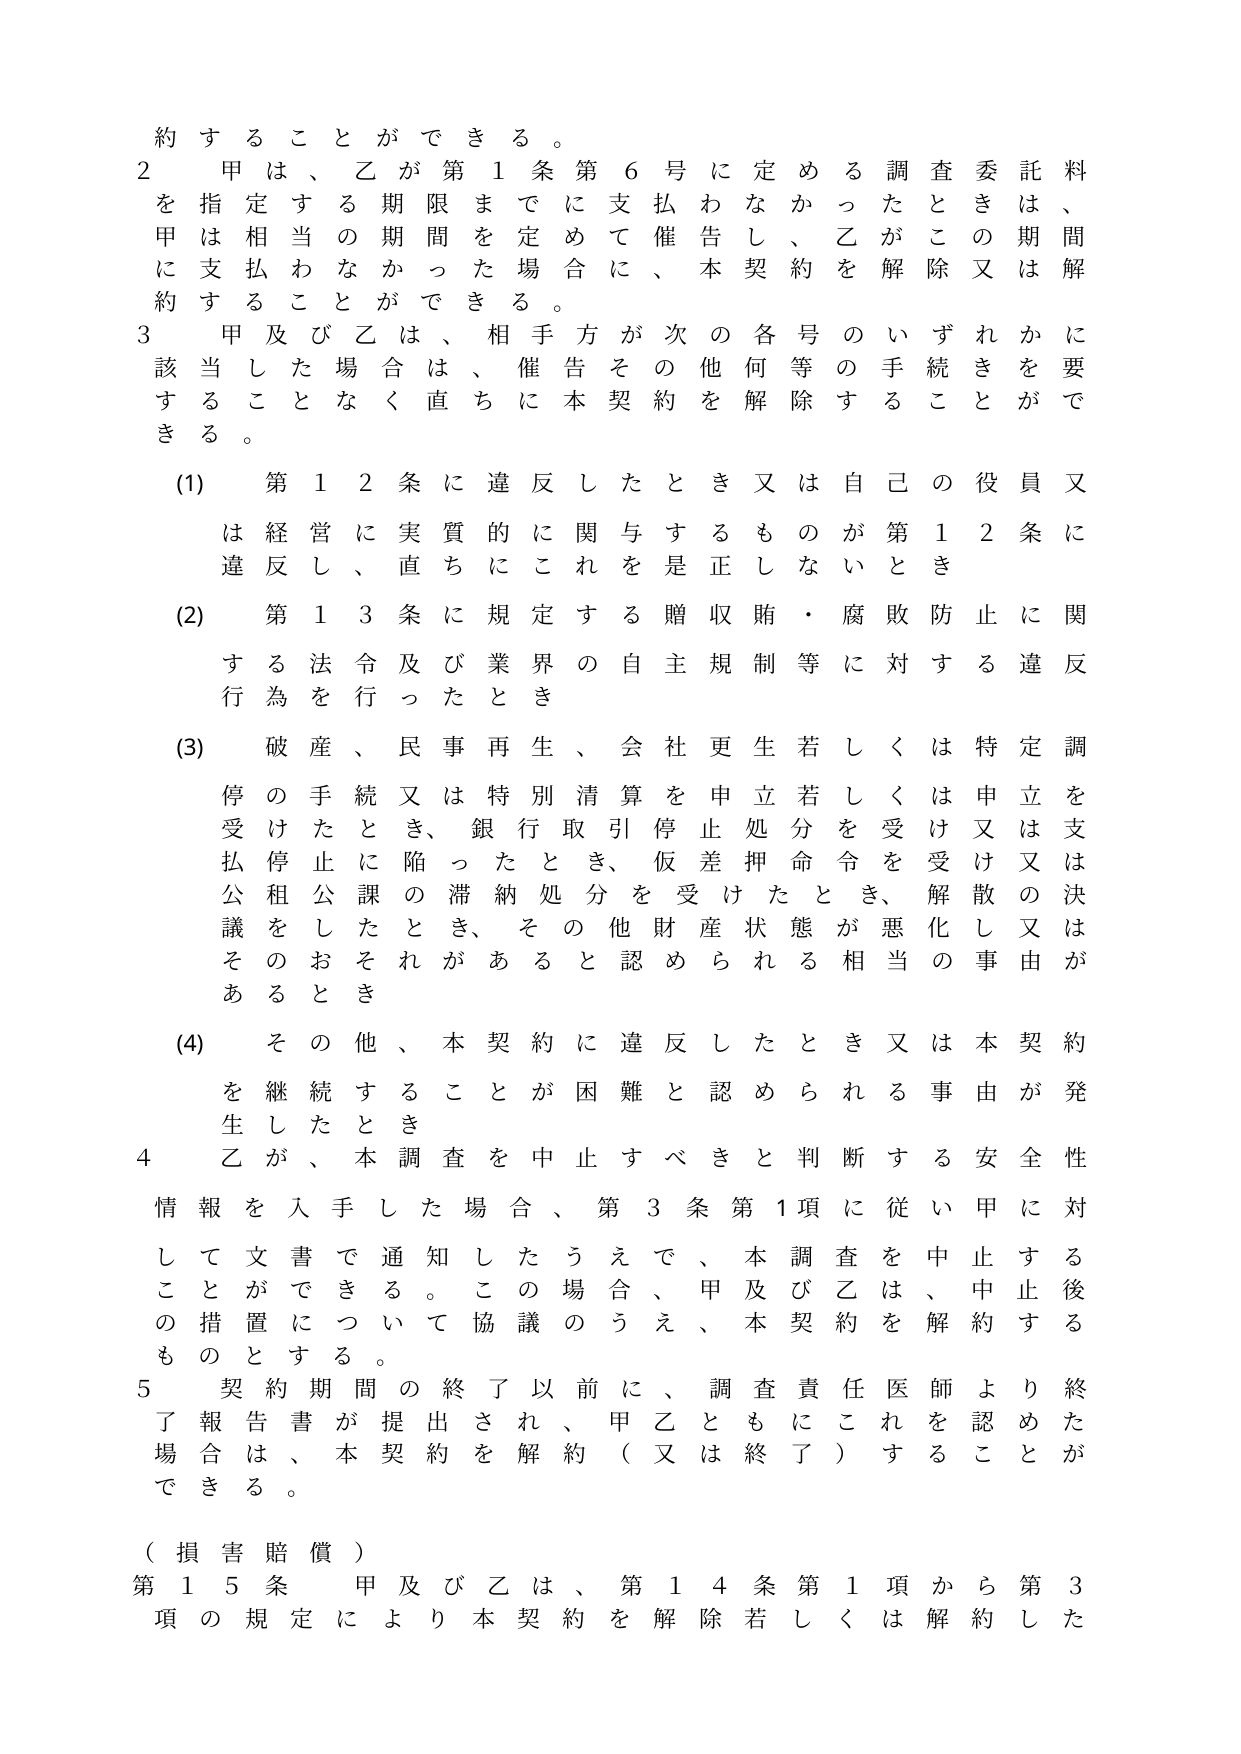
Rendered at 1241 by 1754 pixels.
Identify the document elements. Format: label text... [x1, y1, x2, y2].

text （損害賠償） [132, 1535, 1108, 1568]
text (4) その他、本契約に違反したとき又は本契約を継続することが困難と認められる事由が発生したとき [132, 1009, 1108, 1140]
text ３ 甲及び乙は、相手方が次の各号のいずれかに該当した場合は、催告その他何等の手続きを要することなく直ちに本契約を解除することができる。 [132, 317, 1108, 449]
text ２ 甲は、乙が第１条第６号に定める調査委託料を指定する期限までに支払わなかったときは、甲は相当の期間を定めて催告し、乙がこの期間に支払わなかった場合に、本契約を解除又は解約することができる。 [132, 153, 1108, 317]
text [132, 120, 1108, 153]
text (2) 第１３条に規定する贈収賄・腐敗防止に関する法令及び業界の自主規制等に対する違反行為を行ったとき [132, 581, 1108, 712]
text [132, 1568, 1108, 1634]
text (1) 第１２条に違反したとき又は自己の役員又は経営に実質的に関与するものが第１２条に違反し、直ちにこれを是正しないとき [132, 449, 1108, 581]
text ４ 乙が、本調査を中止すべきと判断する安全性情報を入手した場合、第３条第1項に従い甲に対して文書で通知したうえで、本調査を中止することができる。この場合、甲及び乙は、中止後の措置について協議のうえ、本契約を解約するものとする。 [132, 1140, 1108, 1371]
text ５ 契約期間の終了以前に、調査責任医師より終了報告書が提出され、甲乙ともにこれを認めた場合は、本契約を解約（又は終了）することができる。 [132, 1371, 1108, 1502]
text (3) 破産、民事再生、会社更生若しくは特定調停の手続又は特別清算を申立若しくは申立を受けたとき、銀行取引停止処分を受け又は支払停止に陥ったとき、仮差押命令を受け又は公租公課の滞納処分を受けたとき、解散の決議をしたとき、その他財産状態が悪化し又はそのおそれがあると認められる相当の事由があるとき [132, 712, 1108, 1009]
